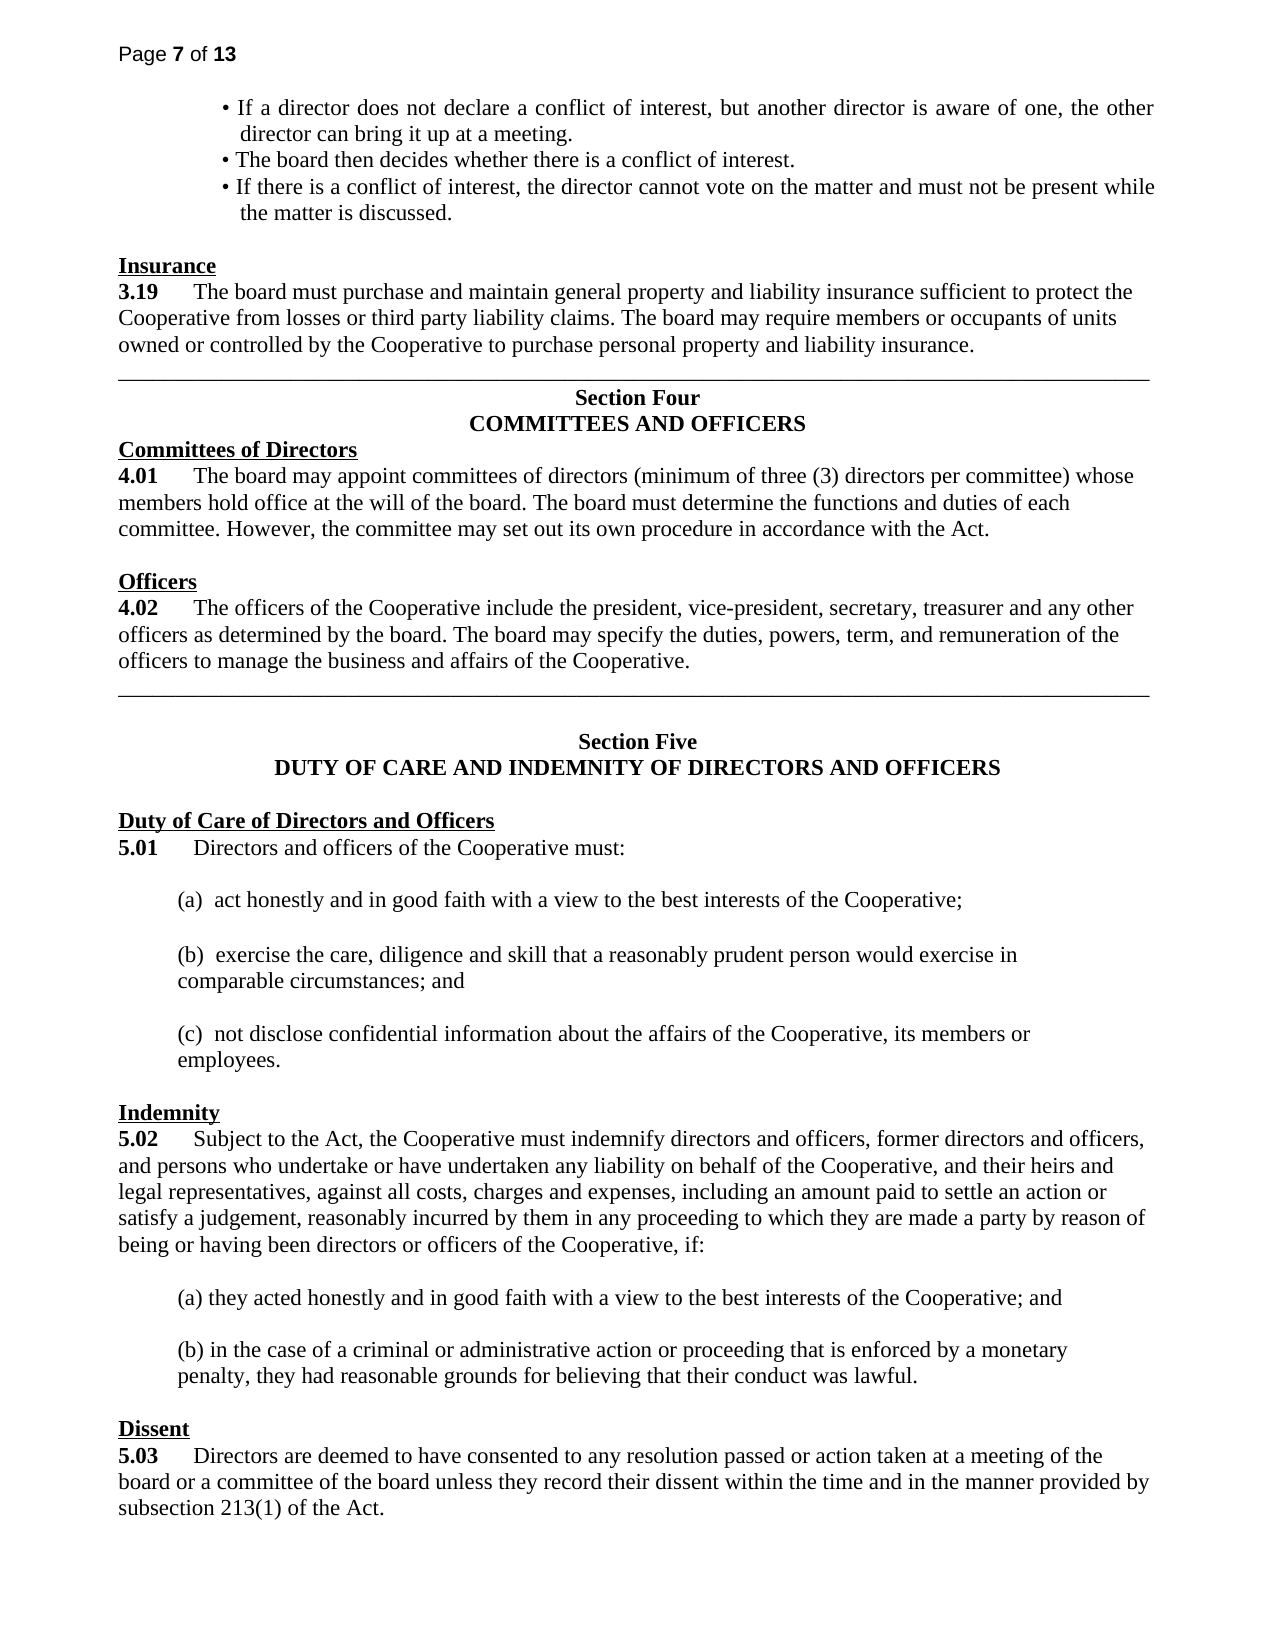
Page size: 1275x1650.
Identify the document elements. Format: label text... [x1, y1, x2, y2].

text (b) in the case of a criminal or administrative action or proceeding that is enforced by a monetary penalty, they had reasonable grounds for believing that their conduct was lawful. [177, 1336, 1097, 1389]
text • If there is a conflict of interest, the director cannot vote on the matter and must not be present while the matter is discussed. [221, 173, 1157, 225]
text 5.02 Subject to the Act, the Cooperative must indemnify directors and officers, former directors and officers, and persons who undertake or have undertaken any liability on behalf of the Cooperative, and their heirs and legal representatives, against all costs, charges and expenses, including an amount paid to settle an action or satisfy a judgement, reasonably incurred by them in any proceeding to which they are made a party by reason of being or having been directors or officers of the Cooperative, if: [118, 1125, 1157, 1257]
text DUTY OF CARE AND INDEMNITY OF DIRECTORS AND OFFICERS [118, 754, 1157, 781]
text Section Five [118, 728, 1157, 754]
text Duty of Care of Directors and Officers [118, 807, 1157, 833]
text Indemnity [118, 1099, 1157, 1125]
text (a) act honestly and in good faith with a view to the best interests of the Cooperative; [177, 886, 1097, 941]
text Insurance [118, 252, 1157, 278]
text 4.02 The officers of the Cooperative include the president, vice-president, secretary, treasurer and any other officers as determined by the board. The board may specify the duties, powers, term, and remuneration of the officers to manage the business and affairs of the Cooperative. [118, 594, 1157, 673]
text __________________________________________________________________________________________ [118, 357, 1157, 383]
text (a) they acted honestly and in good faith with a view to the best interests of the Cooperative; and [177, 1283, 1097, 1310]
text Committees of Directors [118, 436, 1157, 463]
text 5.01 Directors and officers of the Cooperative must: [118, 833, 1157, 860]
text • If a director does not declare a conflict of interest, but another director is aware of one, the other director can bring it up at a meeting. [222, 94, 1157, 146]
text 5.03 Directors are deemed to have consented to any resolution passed or action taken at a meeting of the board or a committee of the board unless they record their dissent within the time and in the manner provided by subsection 213(1) of the Act. [118, 1442, 1157, 1521]
text 3.19 The board must purchase and maintain general property and liability insurance sufficient to protect the Cooperative from losses or third party liability claims. The board may require members or occupants of units owned or controlled by the Cooperative to purchase personal property and liability insurance. [118, 278, 1157, 357]
text Officers [118, 568, 1157, 594]
text (c) not disclose confidential information about the affairs of the Cooperative, its members or employees. [177, 1020, 1097, 1073]
text 4.01 The board may appoint committees of directors (minimum of three (3) directors per committee) whose members hold office at the will of the board. The board must determine the functions and duties of each committee. However, the committee may set out its own procedure in accordance with the Act. [118, 463, 1157, 542]
text • The board then decides whether there is a conflict of interest. [221, 146, 1157, 173]
text Dissent [118, 1415, 1157, 1442]
text COMMITTEES AND OFFICERS [118, 410, 1157, 436]
text __________________________________________________________________________________________ [118, 673, 1157, 700]
subtitle Section Four [118, 383, 1157, 410]
text (b) exercise the care, diligence and skill that a reasonably prudent person would exercise in comparable circumstances; and [177, 941, 1097, 994]
